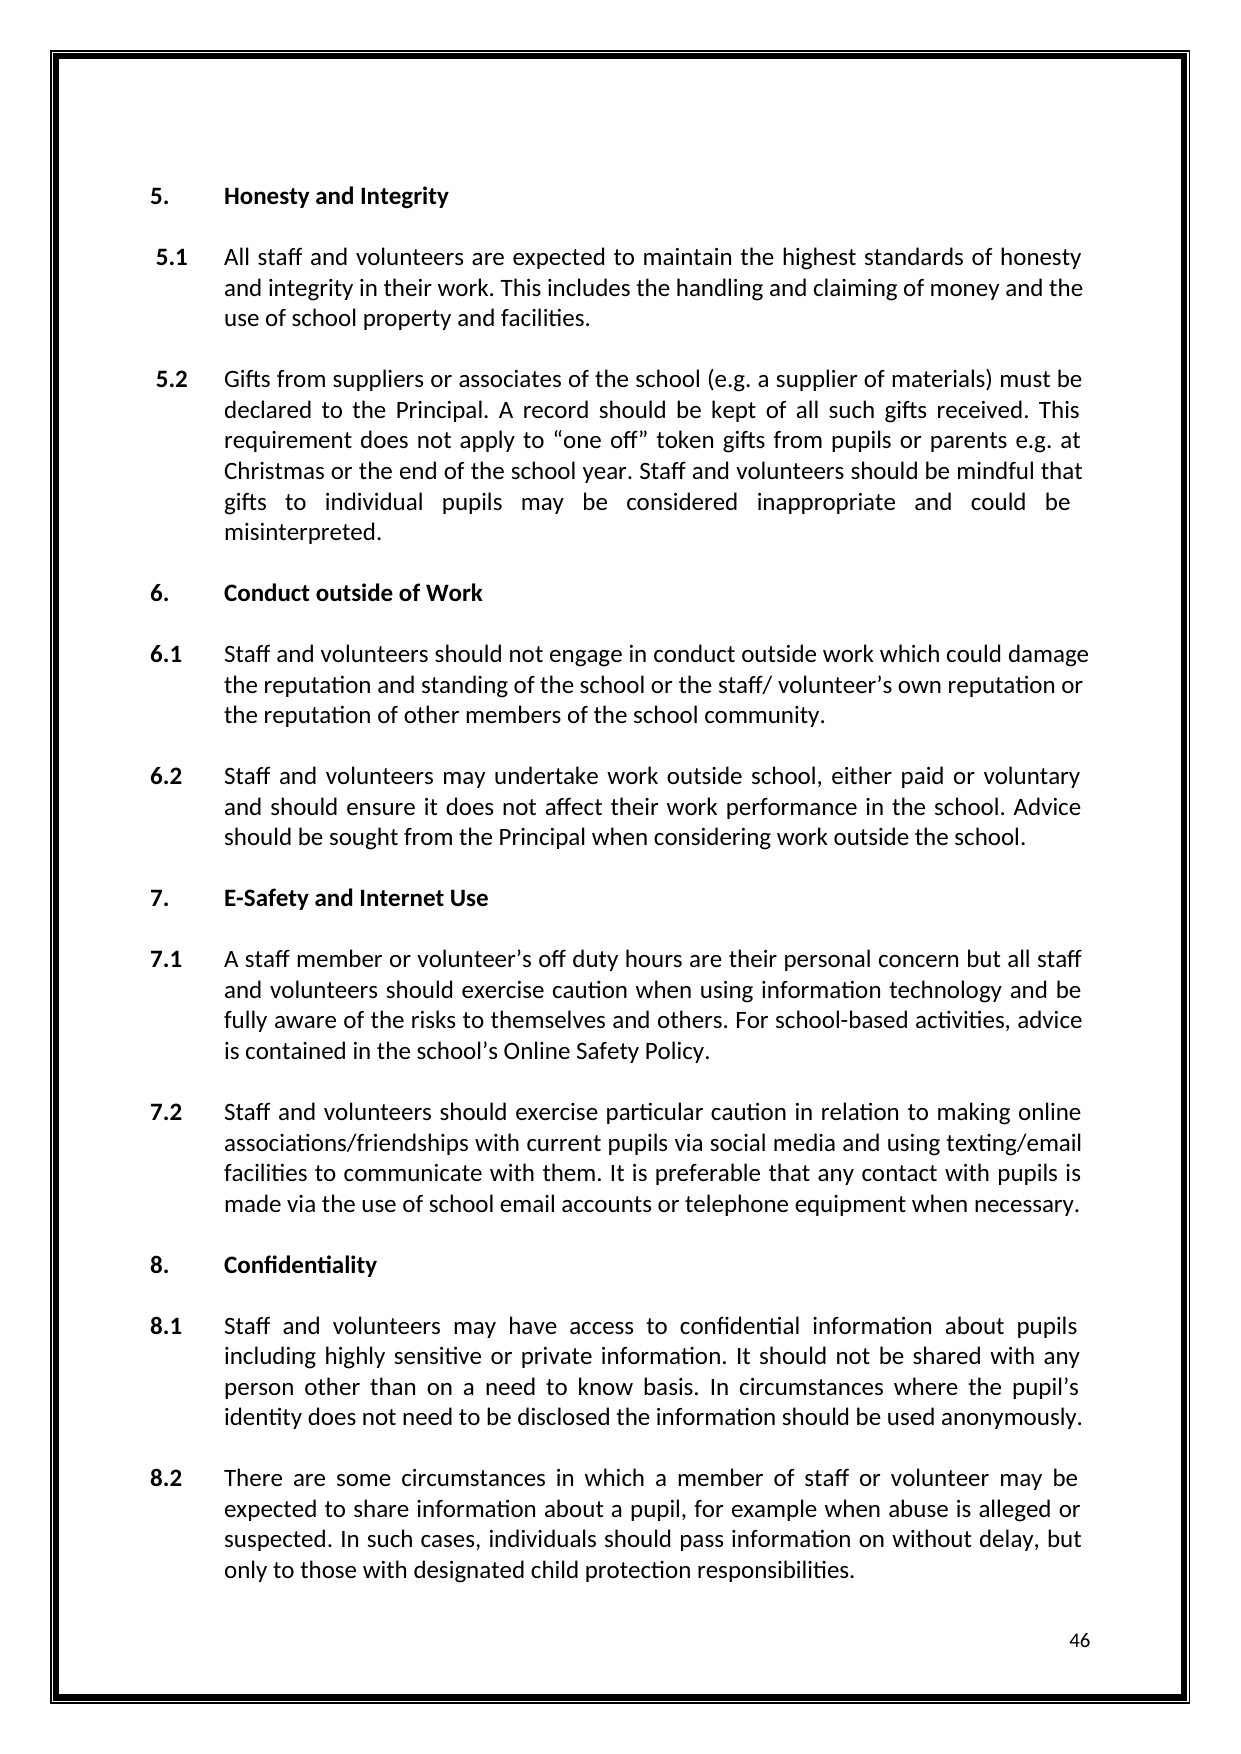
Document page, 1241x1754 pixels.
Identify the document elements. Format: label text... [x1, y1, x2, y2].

text 8.2 There are some circumstances in which a member of staff or volunteer may be expected to share information about a pupil, for example when abuse is alleged or suspected. In such cases, individuals should pass information on without delay, but only to those with designated child protection responsibilities. [150, 1462, 1090, 1584]
text 8.1 Staff and volunteers may have access to confidential information about pupils including highly sensitive or private information. It should not be shared with any person other than on a need to know basis. In circumstances where the pupil’s identity does not need to be disclosed the information should be used anonymously. [150, 1310, 1090, 1432]
text 5. Honesty and Integrity [150, 181, 1090, 211]
text 6.1 Staff and volunteers should not engage in conduct outside work which could damage the reputation and standing of the school or the staff/ volunteer’s own reputation or the reputation of other members of the school community. [150, 638, 1090, 730]
text 5.1 All staff and volunteers are expected to maintain the highest standards of honesty and integrity in their work. This includes the handling and claiming of money and the use of school property and facilities. [150, 242, 1090, 333]
text 8. Confidentiality [150, 1249, 1090, 1279]
text 7.1 A staff member or volunteer’s off duty hours are their personal concern but all staff and volunteers should exercise caution when using information technology and be fully aware of the risks to themselves and others. For school-based activities, advice is contained in the school’s Online Safety Policy. [150, 943, 1090, 1066]
text 7.2 Staff and volunteers should exercise particular caution in relation to making online associations/friendships with current pupils via social media and using texting/email facilities to communicate with them. It is preferable that any contact with pupils is made via the use of school email accounts or telephone equipment when necessary. [150, 1096, 1090, 1218]
text 6.2 Staff and volunteers may undertake work outside school, either paid or voluntary and should ensure it does not affect their work performance in the school. Advice should be sought from the Principal when considering work outside the school. [150, 760, 1090, 852]
text 7. E-Safety and Internet Use [150, 882, 1090, 913]
text 5.2 Gifts from suppliers or associates of the school (e.g. a supplier of materials) must be declared to the Principal. A record should be kept of all such gifts received. This requirement does not apply to “one off” token gifts from pupils or parents e.g. at Christmas or the end of the school year. Staff and volunteers should be mindful that gifts to individual pupils may be considered inappropriate and could be misinterpreted. [150, 364, 1090, 547]
text 6. Conduct outside of Work [150, 577, 1090, 608]
